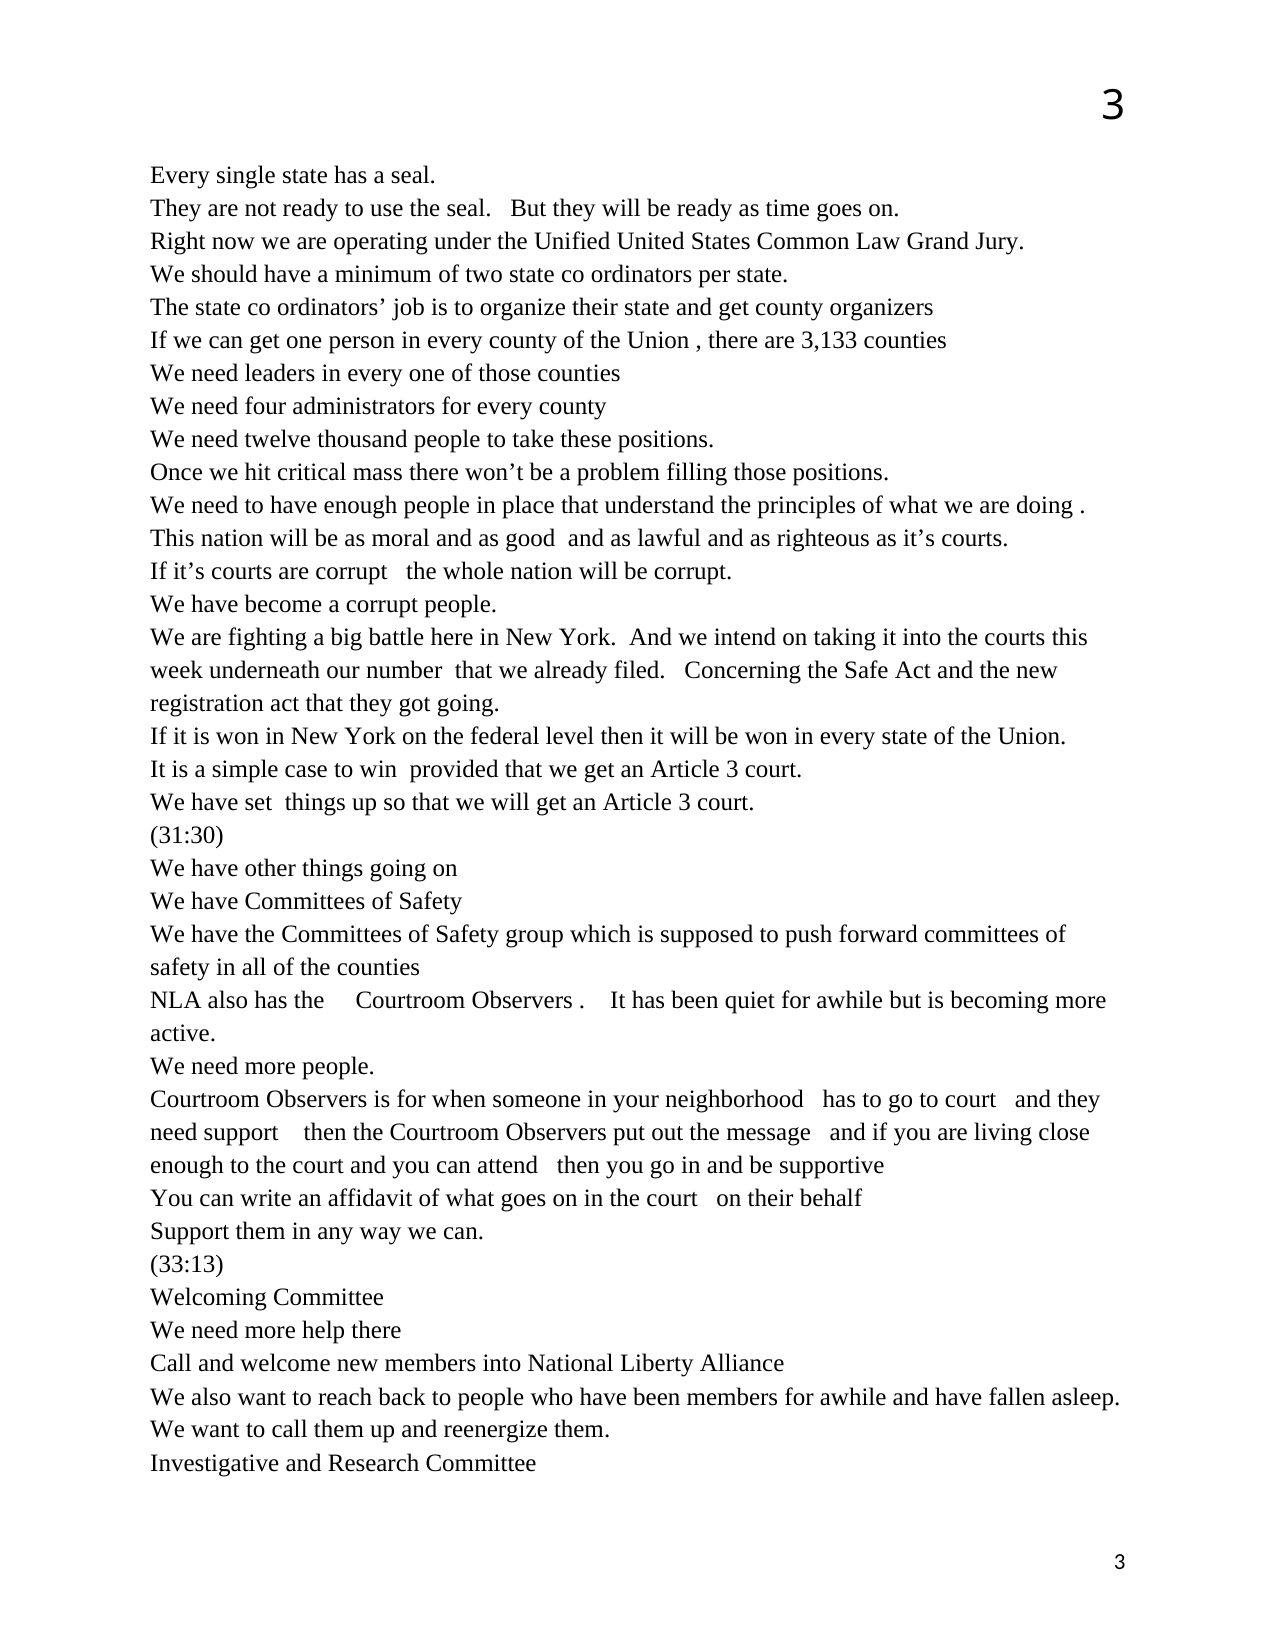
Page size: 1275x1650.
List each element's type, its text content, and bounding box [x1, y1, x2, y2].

text We need to have enough people in place that understand the principles of what we are doing . [150, 490, 1125, 519]
text We have the Committees of Safety group which is supposed to push forward committees of safety in all of the counties [150, 919, 1125, 981]
text We need twelve thousand people to take these positions. [150, 424, 1125, 453]
text You can write an affidavit of what goes on in the court on their behalf [150, 1183, 1125, 1212]
text Call and welcome new members into National Liberty Alliance [150, 1348, 1125, 1377]
text Right now we are operating under the Unified United States Common Law Grand Jury. [150, 226, 1125, 254]
text (33:13) [150, 1249, 1125, 1278]
text If it’s courts are corrupt the whole nation will be corrupt. [150, 556, 1125, 585]
text NLA also has the Courtroom Observers . It has been quiet for awhile but is becoming more active. [150, 985, 1125, 1047]
text If it is won in New York on the federal level then it will be won in every state of the Union. [150, 721, 1125, 750]
text The state co ordinators’ job is to organize their state and get county organizers [150, 292, 1125, 321]
text It is a simple case to win provided that we get an Article 3 court. [150, 754, 1125, 783]
text Every single state has a seal. [150, 160, 1125, 188]
text We have other things going on [150, 853, 1125, 882]
text We also want to reach back to people who have been members for awhile and have fallen asleep. [150, 1382, 1125, 1410]
text We want to call them up and reenergize them. [150, 1414, 1125, 1443]
text We should have a minimum of two state co ordinators per state. [150, 259, 1125, 288]
text We have set things up so that we will get an Article 3 court. [150, 787, 1125, 816]
text (31:30) [150, 820, 1125, 849]
text They are not ready to use the seal. But they will be ready as time goes on. [150, 193, 1125, 222]
text Welcoming Committee [150, 1282, 1125, 1311]
text Courtroom Observers is for when someone in your neighborhood has to go to court and they need support then the Courtroom Observers put out the message and if you are living close enough to the court and you can attend then you go in and be supportive [150, 1084, 1125, 1179]
text We are fighting a big battle here in New York. And we intend on taking it into the courts this week underneath our number that we already filed. Concerning the Safe Act and the new registration act that they got going. [150, 622, 1125, 717]
text We have Committees of Safety [150, 886, 1125, 915]
text Support them in any way we can. [150, 1216, 1125, 1245]
text We need leaders in every one of those counties [150, 358, 1125, 387]
text We need more people. [150, 1051, 1125, 1080]
text We need four administrators for every county [150, 391, 1125, 420]
text We need more help there [150, 1316, 1125, 1344]
text Investigative and Research Committee [150, 1448, 1125, 1476]
text If we can get one person in every county of the Union , there are 3,133 counties [150, 325, 1125, 354]
text Once we hit critical mass there won’t be a problem filling those positions. [150, 457, 1125, 486]
text We have become a corrupt people. [150, 589, 1125, 618]
text This nation will be as moral and as good and as lawful and as righteous as it’s courts. [150, 523, 1125, 552]
